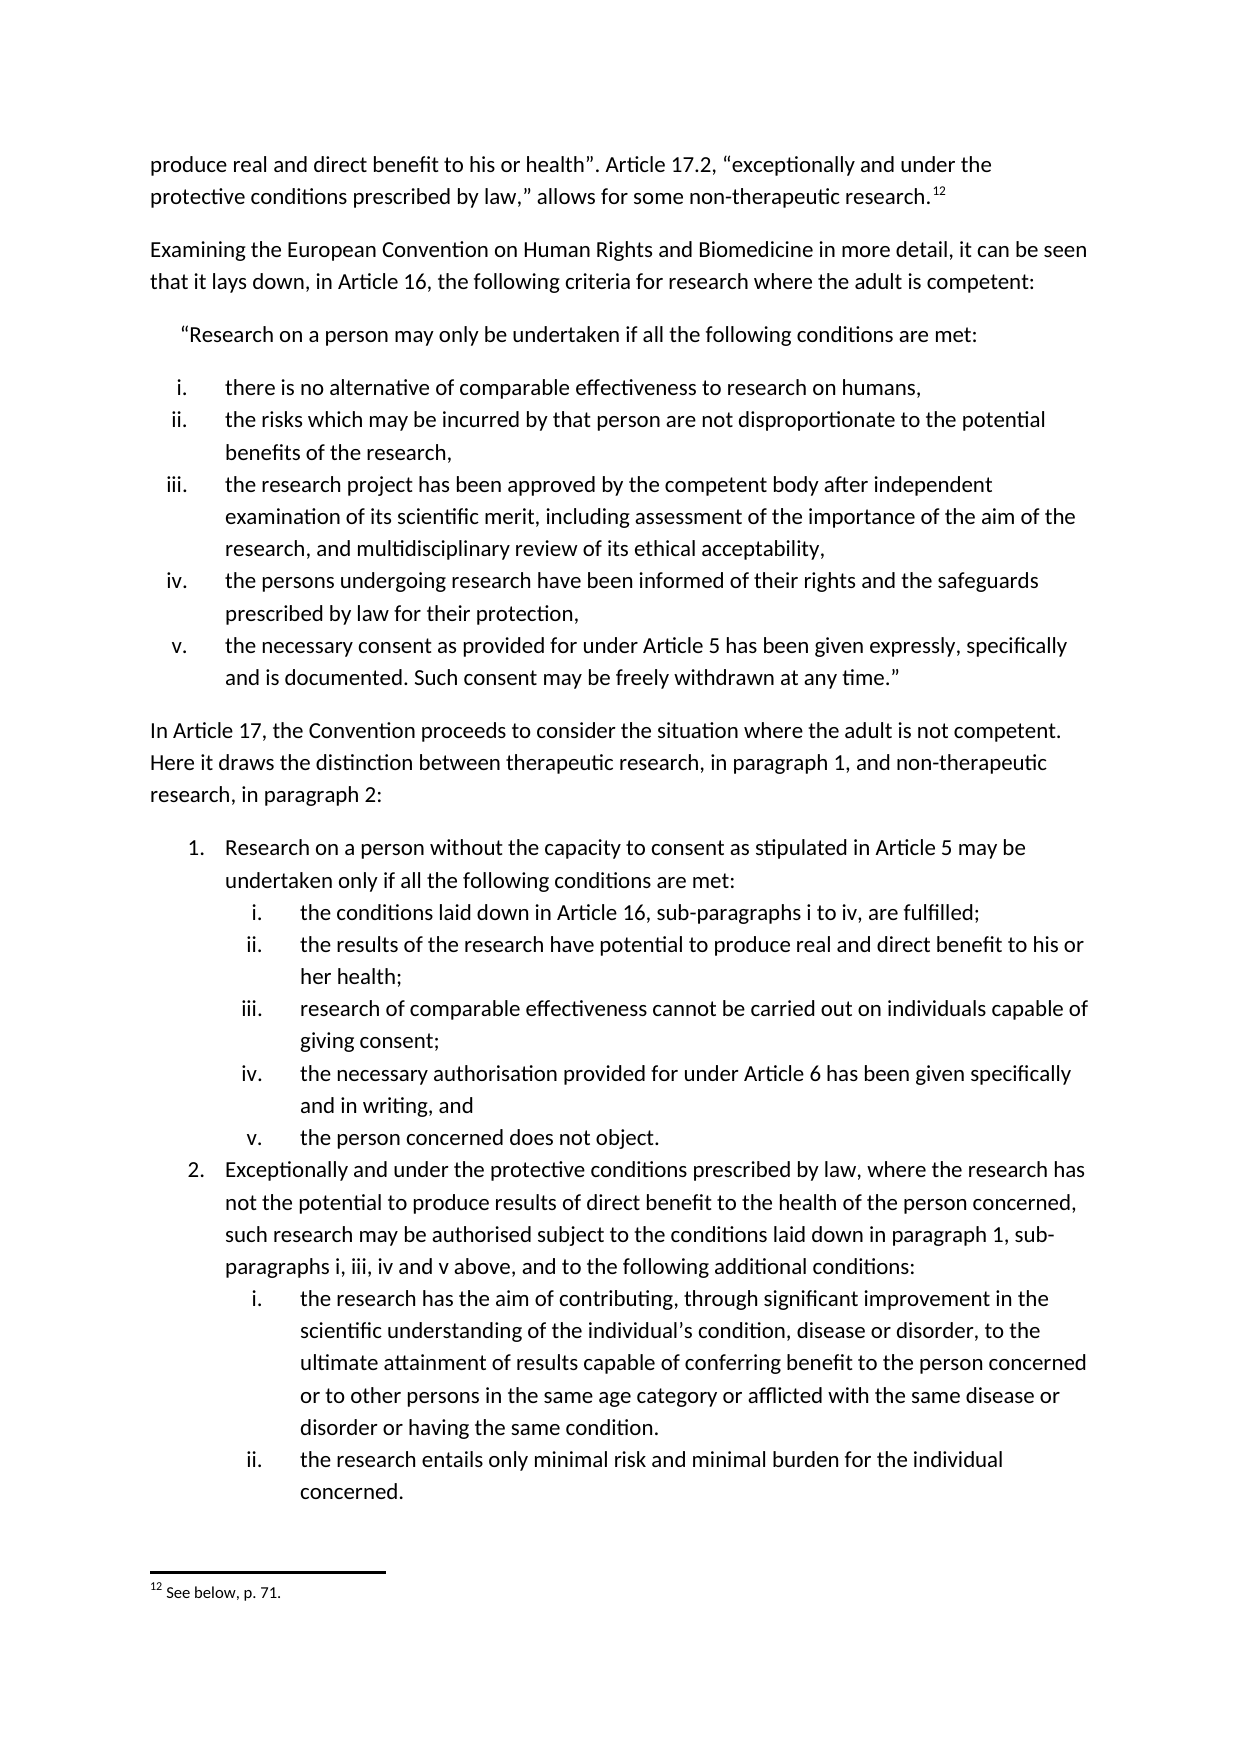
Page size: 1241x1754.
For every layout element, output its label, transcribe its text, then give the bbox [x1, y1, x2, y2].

list the necessary consent as provided for under Article 5 has been given expressly, specifically and is documented. Such consent may be freely withdrawn at any time.” [187, 631, 1090, 691]
list there is no alternative of comparable effectiveness to research on humans, [187, 373, 1090, 401]
list Exceptionally and under the protective conditions prescribed by law, where the research has not the potential to produce results of direct benefit to the health of the person concerned, such research may be authorised subject to the conditions laid down in paragraph 1, sub-paragraphs i, iii, iv and v above, and to the following additional conditions: [187, 1155, 1090, 1280]
text Examining the European Convention on Human Rights and Biomedicine in more detail, it can be seen that it lays down, in Article 16, the following criteria for research where the adult is competent: [150, 235, 1090, 295]
list Research on a person without the capacity to consent as stipulated in Article 5 may be undertaken only if all the following conditions are met: [187, 833, 1090, 894]
text This basic premiss was developed in the principles enunciated by the WMA. Section II of the Declaration is concerned with clinical research and section III with non-clinical biomedical research. The distinction is also fundamental to the latest international consideration. In the European Convention on Human Rights and Biomedicine, the distinction is relevant to research on people not able to consent to it. Article 17.1 lays down the principles where the research has “the potential to produce real and direct benefit to his or health”. Article 17.2, “exceptionally and under the protective conditions prescribed by law,” allows for some non-therapeutic research. [150, 150, 1090, 210]
list the persons undergoing research have been informed of their rights and the safeguards prescribed by law for their protection, [187, 567, 1090, 627]
list the research entails only minimal risk and minimal burden for the individual concerned. [262, 1445, 1090, 1505]
list the necessary authorisation provided for under Article 6 has been given specifically and in writing, and [262, 1059, 1090, 1119]
text In Article 17, the Convention proceeds to consider the situation where the adult is not competent. Here it draws the distinction between therapeutic research, in paragraph 1, and non-therapeutic research, in paragraph 2: [150, 716, 1090, 808]
list the person concerned does not object. [262, 1123, 1090, 1151]
list the conditions laid down in Article 16, sub-paragraphs i to iv, are fulfilled; [262, 898, 1090, 926]
text “Research on a person may only be undertaken if all the following conditions are met: [179, 320, 1090, 348]
list the results of the research have potential to produce real and direct benefit to his or her health; [262, 930, 1090, 990]
list the risks which may be incurred by that person are not disproportionate to the potential benefits of the research, [187, 406, 1090, 466]
list the research project has been approved by the competent body after independent examination of its scientific merit, including assessment of the importance of the aim of the research, and multidisciplinary review of its ethical acceptability, [187, 470, 1090, 562]
list the research has the aim of contributing, through significant improvement in the scientific understanding of the individual’s condition, disease or disorder, to the ultimate attainment of results capable of conferring benefit to the person concerned or to other persons in the same age category or afflicted with the same disease or disorder or having the same condition. [262, 1284, 1090, 1441]
list research of comparable effectiveness cannot be carried out on individuals capable of giving consent; [262, 994, 1090, 1055]
